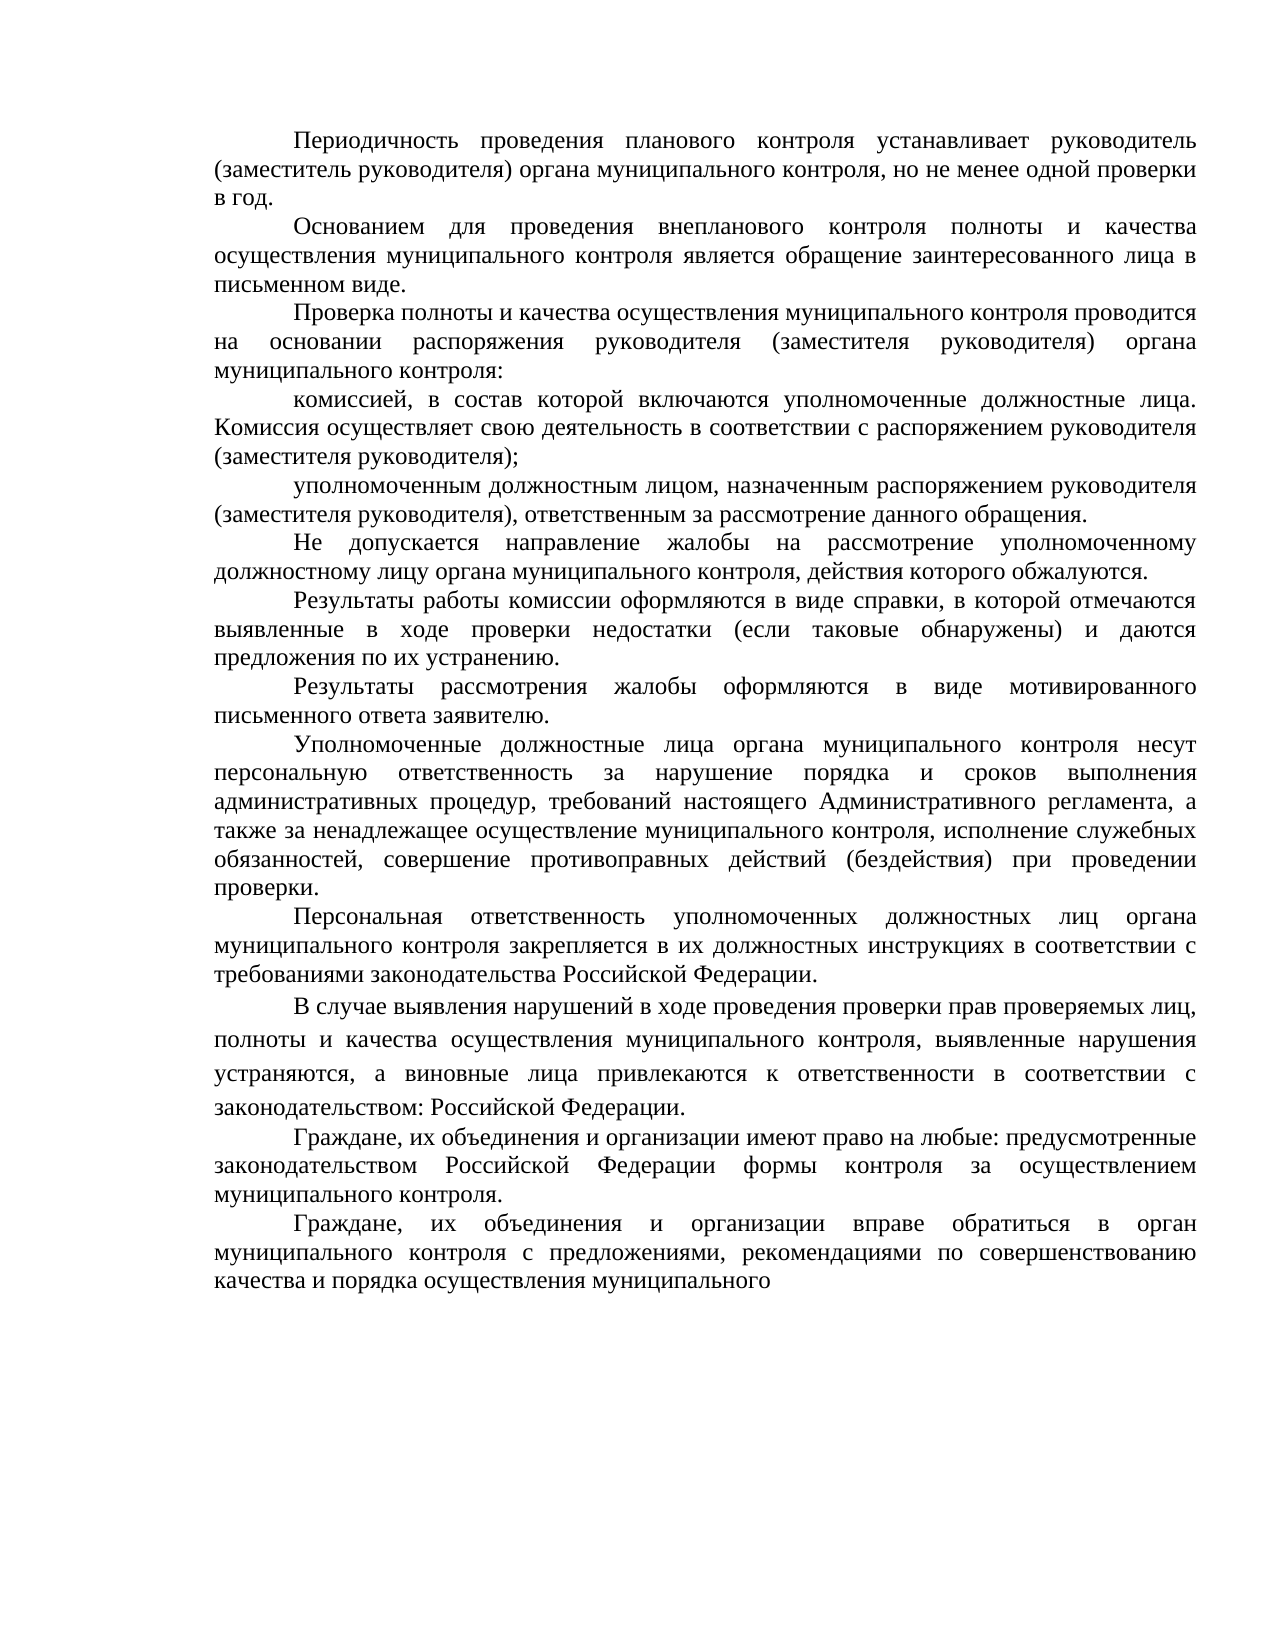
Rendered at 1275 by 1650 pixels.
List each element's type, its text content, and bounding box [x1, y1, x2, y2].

text Не допускается направление жалобы на рассмотрение уполномоченному должностному лицу органа муниципального контроля, действия которого обжалуются. [214, 527, 1197, 585]
text Результаты рассмотрения жалобы оформляются в виде мотивированного письменного ответа заявителю. [214, 671, 1197, 729]
text Основанием для проведения внепланового контроля полноты и качества осуществления муниципального контроля является обращение заинтересованного лица в письменном виде. [214, 211, 1197, 297]
text Граждане, их объединения и организации имеют право на любые: предусмотренные законодательством Российской Федерации формы контроля за осуществлением муниципального контроля. [214, 1122, 1197, 1208]
text Уполномоченные должностные лица органа муниципального контроля несут персональную ответственность за нарушение порядка и сроков выполнения административных процедур, требований настоящего Административного регламента, а также за ненадлежащее осуществление муниципального контроля, исполнение служебных обязанностей, совершение противоправных действий (бездействия) при проведении проверки. [214, 729, 1197, 901]
text Проверка полноты и качества осуществления муниципального контроля проводится на основании распоряжения руководителя (заместителя руководителя) органа муниципального контроля: [214, 297, 1197, 384]
text Граждане, их объединения и организации вправе обратиться в орган муниципального контроля с предложениями, рекомендациями по совершенствованию качества и порядка осуществления муниципального [214, 1208, 1197, 1294]
text комиссией, в состав которой включаются уполномоченные должностные лица. Комиссия осуществляет свою деятельность в соответствии с распоряжением руководителя (заместителя руководителя); [214, 384, 1197, 470]
text Результаты работы комиссии оформляются в виде справки, в которой отмечаются выявленные в ходе проверки недостатки (если таковые обнаружены) и даются предложения по их устранению. [214, 585, 1197, 671]
text уполномоченным должностным лицом, назначенным распоряжением руководителя (заместителя руководителя), ответственным за рассмотрение данного обращения. [214, 470, 1197, 527]
text В случае выявления нарушений в ходе проведения проверки прав проверяемых лиц, полноты и качества осуществления муниципального контроля, выявленные нарушения устраняются, а виновные лица привлекаются к ответственности в соответствии с законодательством: Российской Федерации. [214, 987, 1197, 1122]
text Персональная ответственность уполномоченных должностных лиц органа муниципального контроля закрепляется в их должностных инструкциях в соответствии с требованиями законодательства Российской Федерации. [214, 901, 1197, 987]
text Периодичность проведения планового контроля устанавливает руководитель (заместитель руководителя) органа муниципального контроля, но не менее одной проверки в год. [214, 125, 1197, 211]
